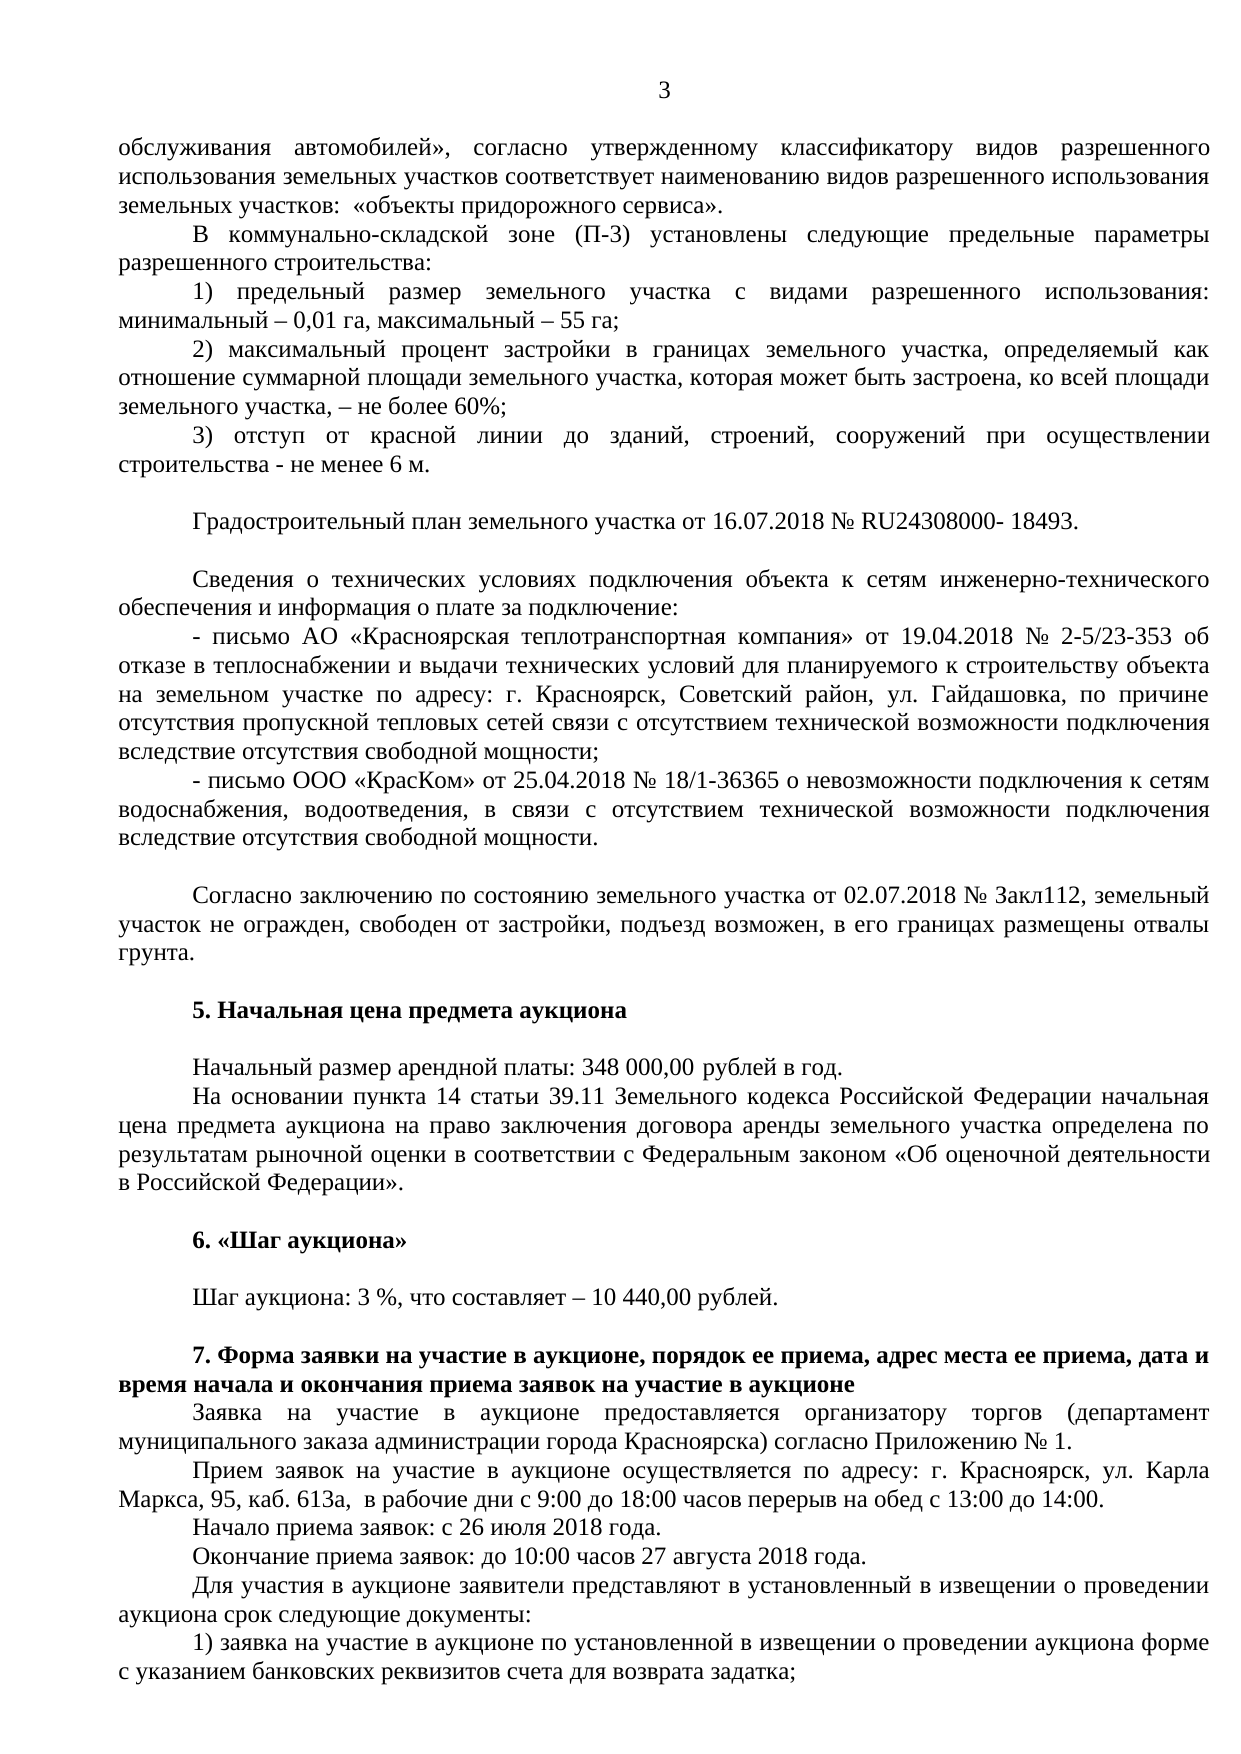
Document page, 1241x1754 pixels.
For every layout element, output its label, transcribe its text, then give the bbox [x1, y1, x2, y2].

text Для участия в аукционе заявители представляют в установленный в извещении о проведении аукциона срок следующие документы: [118, 1570, 1211, 1627]
text Окончание приема заявок: до 10:00 часов 27 августа 2018 года. [118, 1541, 1211, 1570]
title 3) отступ от красной линии до зданий, строений, сооружений при осуществлении строительства - не менее 6 м. [118, 420, 1211, 477]
text Прием заявок на участие в аукционе осуществляется по адресу: г. Красноярск, ул. Карла Маркса, 95, каб. 613а, в рабочие дни с 9:00 до 18:00 часов перерыв на обед с 13:00 до 14:00. [118, 1455, 1211, 1512]
text 6. «Шаг аукциона» [118, 1225, 1211, 1254]
text Начальный размер арендной платы: 348 000,00 рублей в год. [118, 1052, 1211, 1081]
text Шаг аукциона: 3 %, что составляет – 10 440,00 рублей. [118, 1282, 1211, 1311]
text - письмо ООО «КрасКом» от 25.04.2018 № 18/1-36365 о невозможности подключения к сетям водоснабжения, водоотведения, в связи с отсутствием технической возможности подключения вследствие отсутствия свободной мощности. [118, 765, 1211, 851]
text - письмо АО «Красноярская теплотранспортная компания» от 19.04.2018 № 2-5/23-353 об отказе в теплоснабжении и выдачи технических условий для планируемого к строительству объекта на земельном участке по адресу: г. Красноярск, Советский район, ул. Гайдашовка, по причине отсутствия пропускной тепловых сетей связи с отсутствием технической возможности подключения вследствие отсутствия свободной мощности; [118, 621, 1211, 765]
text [118, 132, 1211, 219]
title 1) предельный размер земельного участка с видами разрешенного использования: минимальный – 0,01 га, максимальный – 55 га; [118, 276, 1211, 334]
text 1) заявка на участие в аукционе по установленной в извещении о проведении аукциона форме с указанием банковских реквизитов счета для возврата задатка; [118, 1627, 1211, 1685]
text Градостроительный план земельного участка от 16.07.2018 № RU24308000- 18493. [118, 506, 1211, 535]
text Согласно заключению по состоянию земельного участка от 02.07.2018 № Закл112, земельный участок не огражден, свободен от застройки, подъезд возможен, в его границах размещены отвалы грунта. [118, 880, 1211, 966]
text 5. Начальная цена предмета аукциона [118, 995, 1211, 1024]
title 2) максимальный процент застройки в границах земельного участка, определяемый как отношение суммарной площади земельного участка, которая может быть застроена, ко всей площади земельного участка, – не более 60%; [118, 334, 1211, 420]
text На основании пункта 14 статьи 39.11 Земельного кодекса Российской Федерации начальная цена предмета аукциона на право заключения договора аренды земельного участка определена по результатам рыночной оценки в соответствии с Федеральным законом «Об оценочной деятельности в Российской Федерации». [118, 1081, 1211, 1196]
text Сведения о технических условиях подключения объекта к сетям инженерно-технического обеспечения и информация о плате за подключение: [118, 564, 1211, 621]
text 7. Форма заявки на участие в аукционе, порядок ее приема, адрес места ее приема, дата и время начала и окончания приема заявок на участие в аукционе [118, 1340, 1211, 1397]
text Заявка на участие в аукционе предоставляется организатору торгов (департамент муниципального заказа администрации города Красноярска) согласно Приложению № 1. [118, 1397, 1211, 1455]
text Начало приема заявок: с 26 июля 2018 года. [118, 1512, 1211, 1541]
text В коммунально-складской зоне (П-3) установлены следующие предельные параметры разрешенного строительства: [118, 219, 1211, 276]
